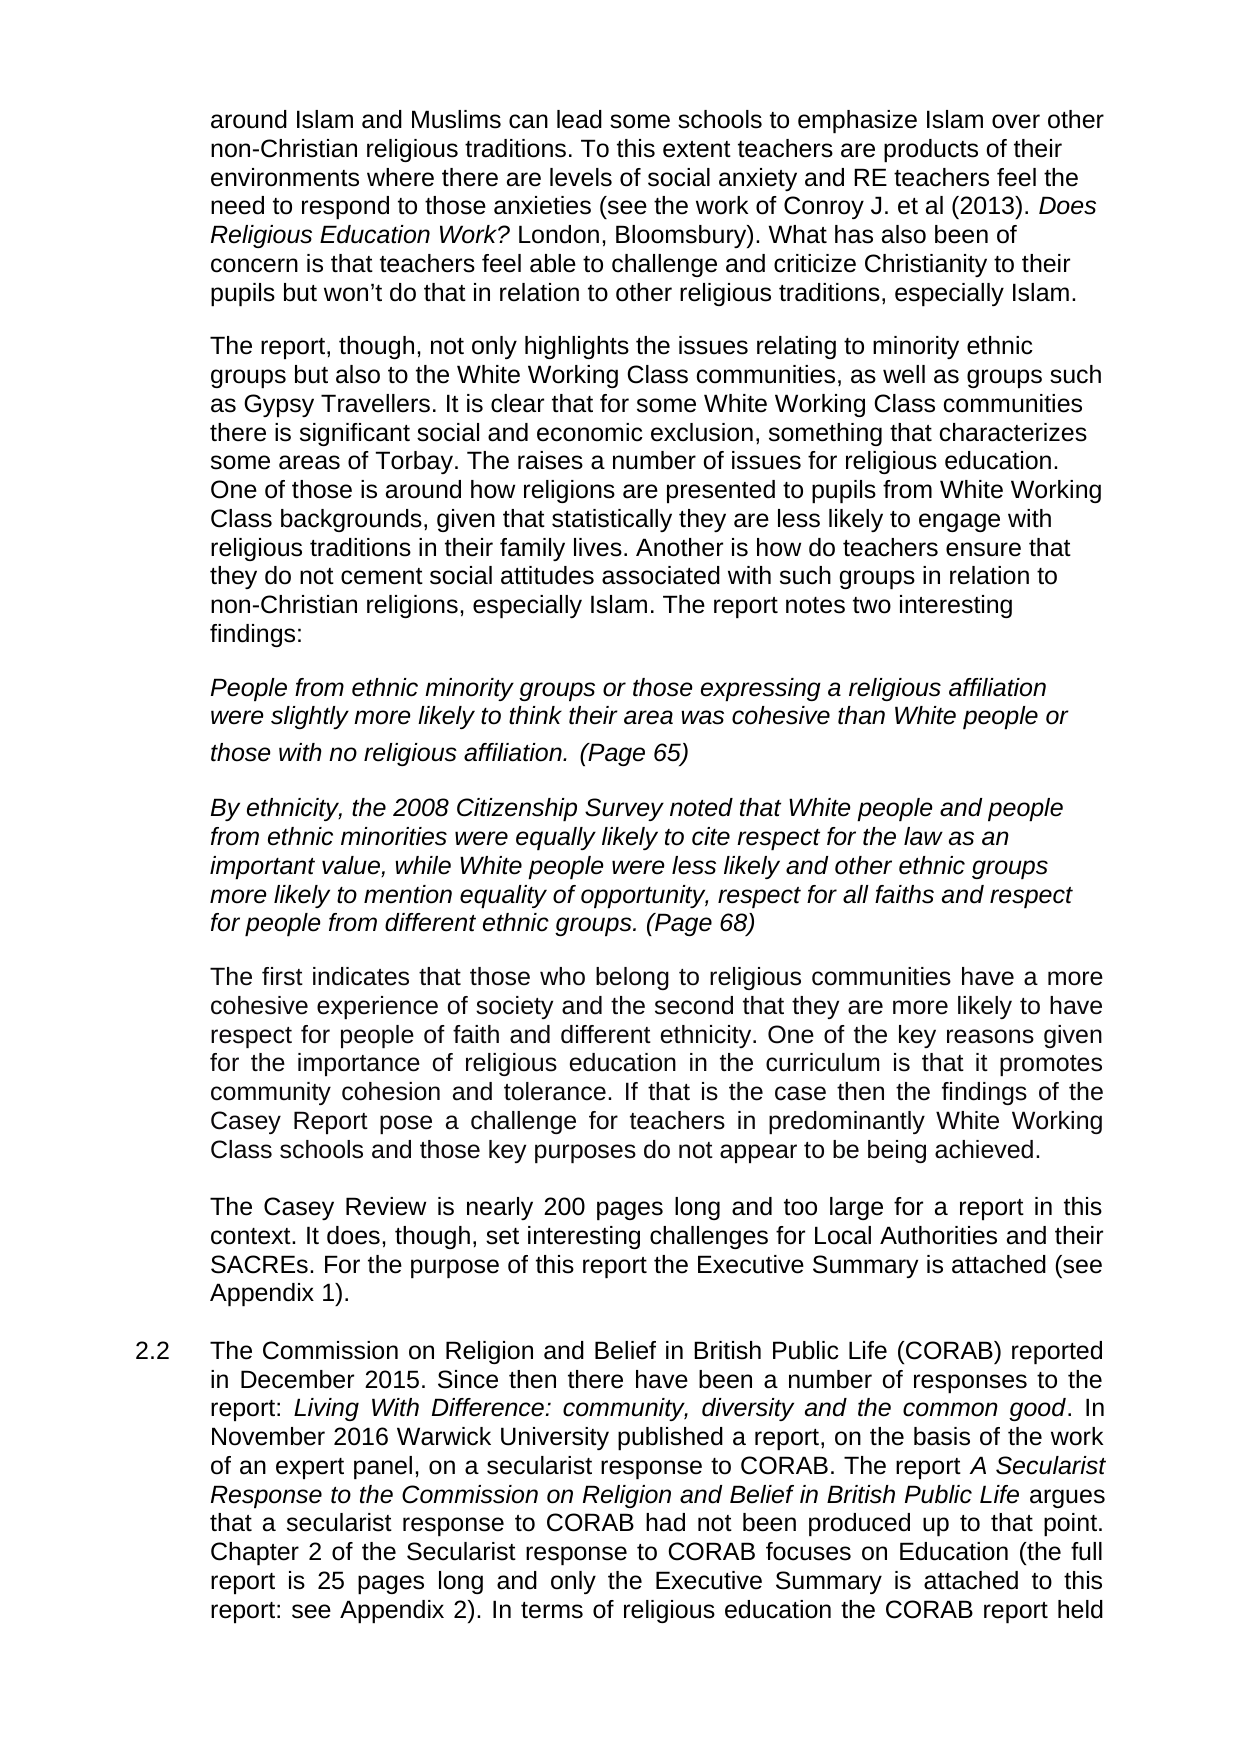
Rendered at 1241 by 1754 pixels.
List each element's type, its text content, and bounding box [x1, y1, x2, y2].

text By ethnicity, the 2008 Citizenship Survey noted that White people and people from ethnic minorities were equally likely to cite respect for the law as an important value, while White people were less likely and other ethnic groups more likely to mention equality of opportunity, respect for all faiths and respect for people from different ethnic groups. (Page 68) [210, 793, 1105, 937]
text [210, 105, 1105, 306]
text The first indicates that those who belong to religious communities have a more cohesive experience of society and the second that they are more likely to have respect for people of faith and different ethnicity. One of the key reasons given for the importance of religious education in the curriculum is that it promotes community cohesion and tolerance. If that is the case then the findings of the Casey Report pose a challenge for teachers in predominantly White Working Class schools and those key purposes do not appear to be being achieved. [135, 962, 1105, 1163]
text People from ethnic minority groups or those expressing a religious affiliation were slightly more likely to think their area was cohesive than White people or those with no religious affiliation. (Page 65) [210, 672, 1105, 768]
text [135, 1336, 1105, 1623]
text The report, though, not only highlights the issues relating to minority ethnic groups but also to the White Working Class communities, as well as groups such as Gypsy Travellers. It is clear that for some White Working Class communities there is significant social and economic exclusion, something that characterizes some areas of Torbay. The raises a number of issues for religious education. One of those is around how religions are presented to pupils from White Working Class backgrounds, given that statistically they are less likely to engage with religious traditions in their family lives. Another is how do teachers ensure that they do not cement social attitudes associated with such groups in relation to non-Christian religions, especially Islam. The report notes two interesting findings: [210, 331, 1105, 647]
text The Casey Review is nearly 200 pages long and too large for a report in this context. It does, though, set interesting challenges for Local Authorities and their SACREs. For the purpose of this report the Executive Summary is attached (see Appendix 1). [210, 1192, 1105, 1307]
